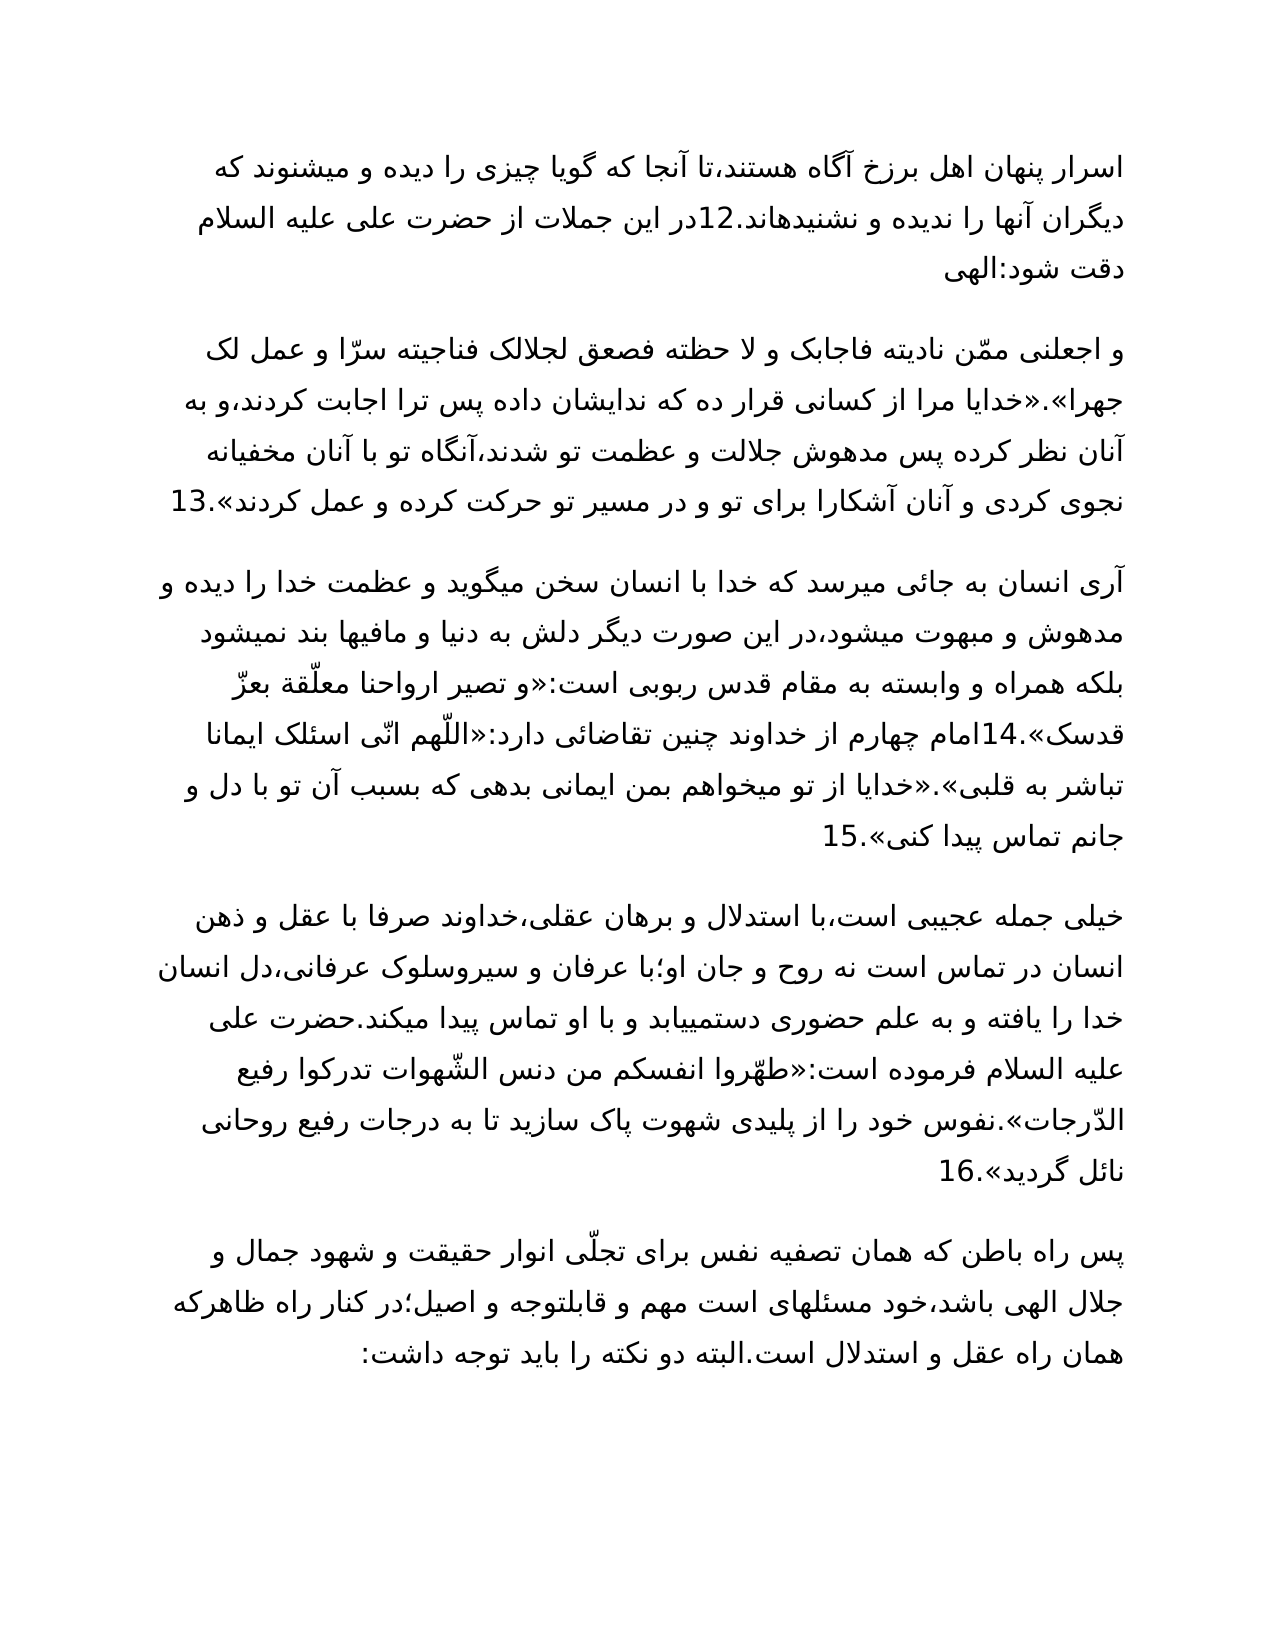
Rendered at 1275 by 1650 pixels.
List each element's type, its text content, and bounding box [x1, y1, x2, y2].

text و اجعلنی ممّن نادیته فاجابک و لا حظته فصعق لجلالک فناجیته‏ سرّا و عمل لک جهرا».«خدایا مرا از کسانی قرار ده که ندایشان‏ داده پس ترا اجابت کردند،و به آنان نظر کرده پس مدهوش‏ جلالت و عظمت تو شدند،آنگاه تو با آنان مخفیانه نجوی کردی‏ و آنان آشکارا برای تو و در مسیر تو حرکت کرده و عمل‏ کردند».13 [150, 332, 1125, 519]
text آری انسان به جائی می‏رسد که خدا با انسان سخن می‏گوید و عظمت خدا را دیده و مدهوش و مبهوت می‏شود،در این‏ صورت دیگر دلش به دنیا و مافیها بند نمی‏شود بلکه همراه و وابسته به مقام قدس ربوبی است:«و تصیر ارواحنا معلّقة بعزّ قدسک».14امام چهارم از خداوند چنین تقاضائی دارد:«اللّهم‏ انّی اسئلک ایمانا تباشر به قلبی».«خدایا از تو می‏خواهم بمن‏ ایمانی بدهی که بسبب آن تو با دل و جانم تماس پیدا کنی».15 [150, 565, 1125, 853]
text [150, 150, 1125, 286]
text پس راه باطن که همان تصفیه نفس برای تجلّی انوار حقیقت و شهود جمال و جلال الهی باشد،خود مسئله‏ای است مهم و قابل‏توجه و اصیل؛در کنار راه ظاهرکه همان راه عقل و استدلال‏ است.البته دو نکته را باید توجه داشت: [150, 1234, 1125, 1370]
text خیلی جمله عجیبی است،با استدلال و برهان عقلی،خداوند صرفا با عقل و ذهن انسان در تماس است نه روح و جان او؛با عرفان و سیروسلوک عرفانی،دل انسان خدا را یافته و به علم‏ حضوری دست‏می‏یابد و با او تماس پیدا می‏کند.حضرت‏ علی علیه السلام فرموده است:«طهّروا انفسکم من دنس‏ الشّهوات تدرکوا رفیع الدّرجات».نفوس خود را از پلیدی‏ شهوت پاک سازید تا به درجات رفیع روحانی نائل گردید».16 [150, 900, 1125, 1188]
